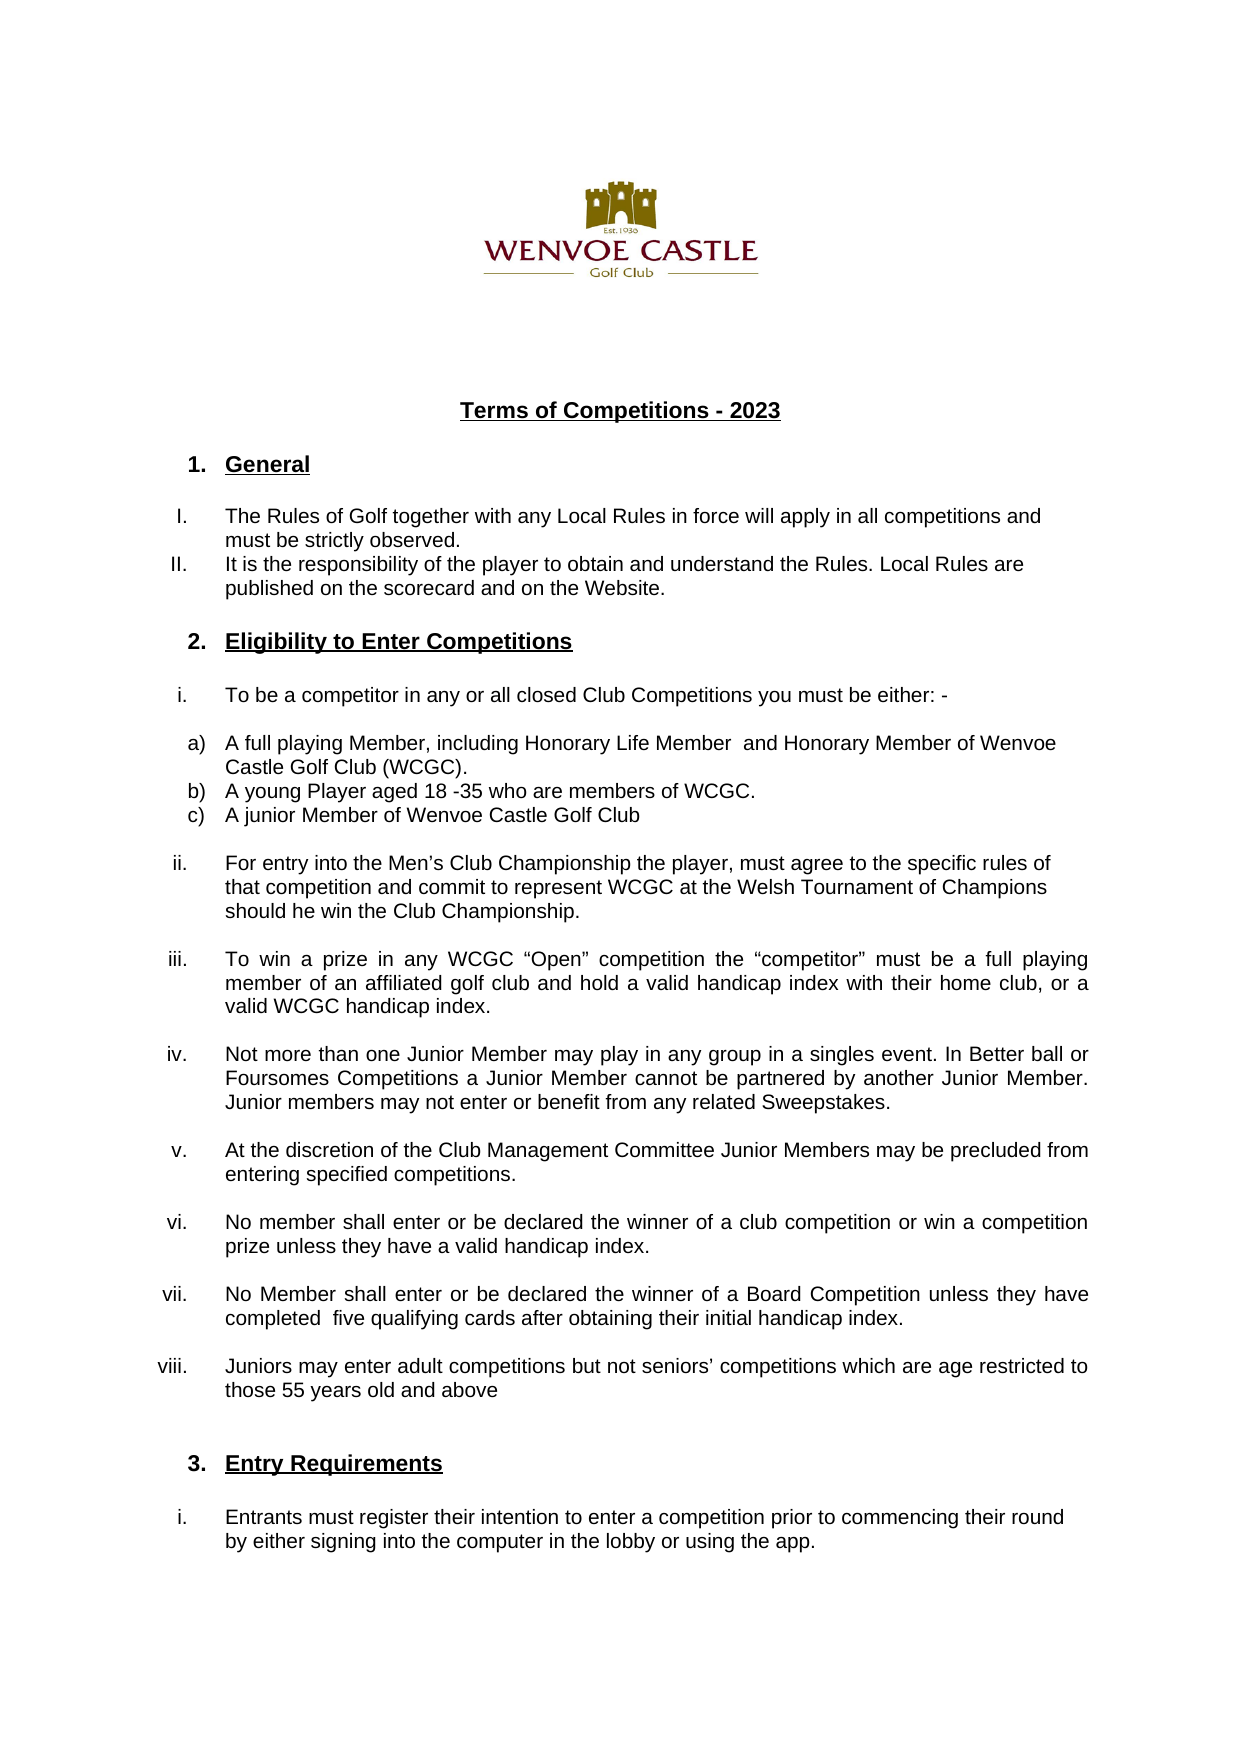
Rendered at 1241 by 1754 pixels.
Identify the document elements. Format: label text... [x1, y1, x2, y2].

list Eligibility to Enter Competitions [187, 628, 1090, 654]
list Entrants must register their intention to enter a competition prior to commencing their round by either signing into the computer in the lobby or using the app. [187, 1504, 1090, 1552]
list It is the responsibility of the player to obtain and understand the Rules. Local Rules are published on the scorecard and on the Website. [187, 552, 1090, 600]
list For entry into the Men’s Club Championship the player, must agree to the specific rules of that competition and commit to represent WCGC at the Welsh Tournament of Champions should he win the Club Championship. [187, 851, 1090, 922]
list A young Player aged 18 -35 who are members of WCGC. [187, 779, 1090, 803]
list Not more than one Junior Member may play in any group in a singles event. In Better ball or Foursomes Competitions a Junior Member cannot be partnered by another Junior Member. Junior members may not enter or benefit from any related Sweepstakes. [187, 1042, 1090, 1114]
list A full playing Member, including Honorary Life Member and Honorary Member of Wenvoe Castle Golf Club (WCGC). [187, 731, 1090, 779]
picture [480, 178, 761, 282]
list No member shall enter or be declared the winner of a club competition or win a competition prize unless they have a valid handicap index. [187, 1210, 1090, 1258]
list Entry Requirements [187, 1449, 1090, 1476]
list To be a competitor in any or all closed Club Competitions you must be either: - [187, 683, 1090, 707]
list General [187, 451, 1090, 477]
list Juniors may enter adult competitions but not seniors’ competitions which are age restricted to those 55 years old and above [187, 1354, 1090, 1402]
list No Member shall enter or be declared the winner of a Board Competition unless they have completed five qualifying cards after obtaining their initial handicap index. [187, 1282, 1090, 1330]
list To win a prize in any WCGC “Open” competition the “competitor” must be a full playing member of an affiliated golf club and hold a valid handicap index with their home club, or a valid WCGC handicap index. [187, 946, 1090, 1018]
list A junior Member of Wenvoe Castle Golf Club [187, 803, 1090, 827]
list The Rules of Golf together with any Local Rules in force will apply in all competitions and must be strictly observed. [187, 504, 1090, 552]
list At the discretion of the Club Management Committee Junior Members may be precluded from entering specified competitions. [187, 1138, 1090, 1186]
text Terms of Competitions - 2023 [150, 397, 1090, 423]
